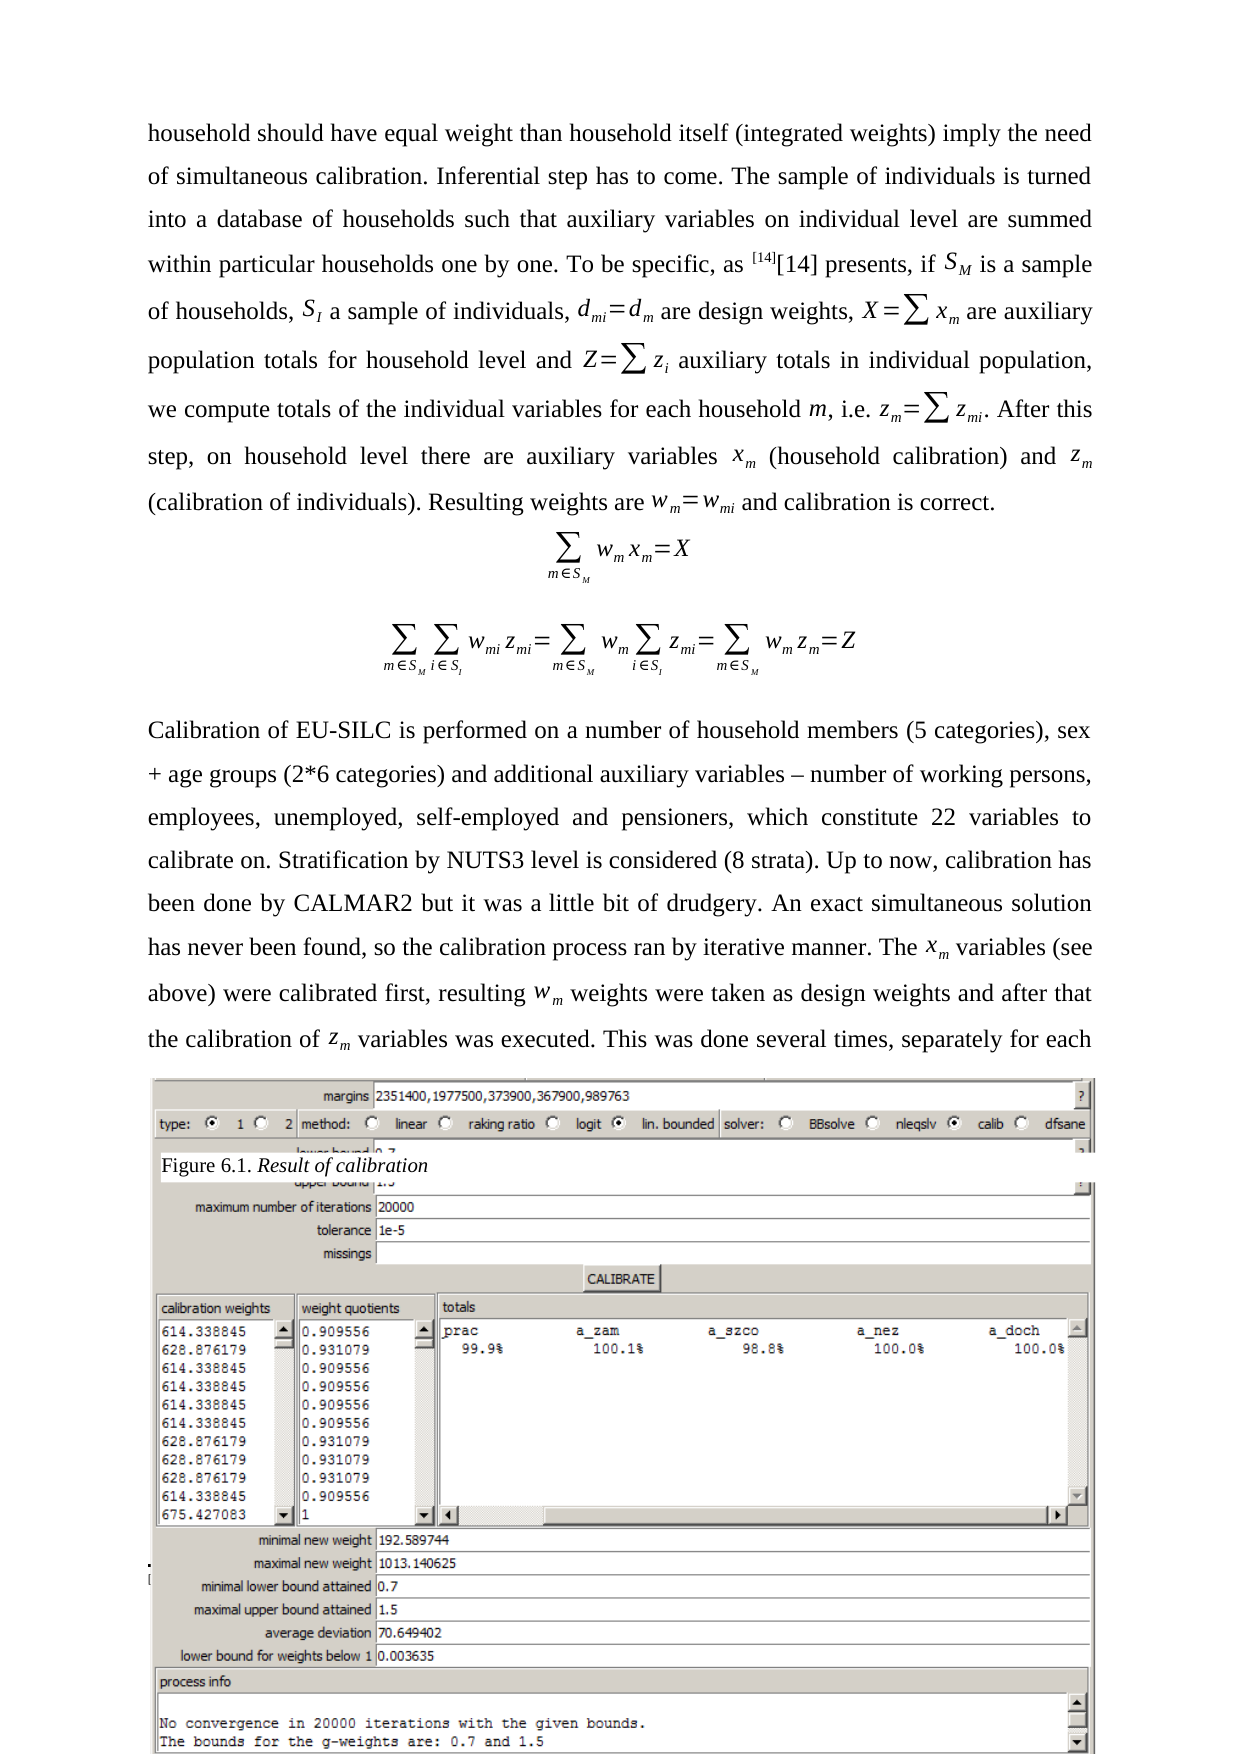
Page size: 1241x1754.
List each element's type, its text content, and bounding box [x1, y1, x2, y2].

text Calibration of EU-SILC is performed on a number of household members (5 categories), sex + age groups (2*6 categories) and additional auxiliary variables – number of working persons, employees, unemployed, self-employed and pensioners, which constitute 22 variables to calibrate on. Stratification by NUTS3 level is considered (8 strata). Up to now, calibration has been done by CALMAR2 but it was a little bit of drudgery. An exact simultaneous solution has never been found, so the calibration process ran by iterative manner. The variables (see above) were calibrated first, resulting weights were taken as design weights and after that the calibration of variables was executed. This was done several times, separately for each stratum. The result was some kind of an approximate solution, closer to the exact one after each iteration. Therefore, CALMAR2 must have been run for over 100 times. [148, 716, 1093, 1054]
picture [150, 1078, 1096, 1754]
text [148, 118, 1093, 517]
